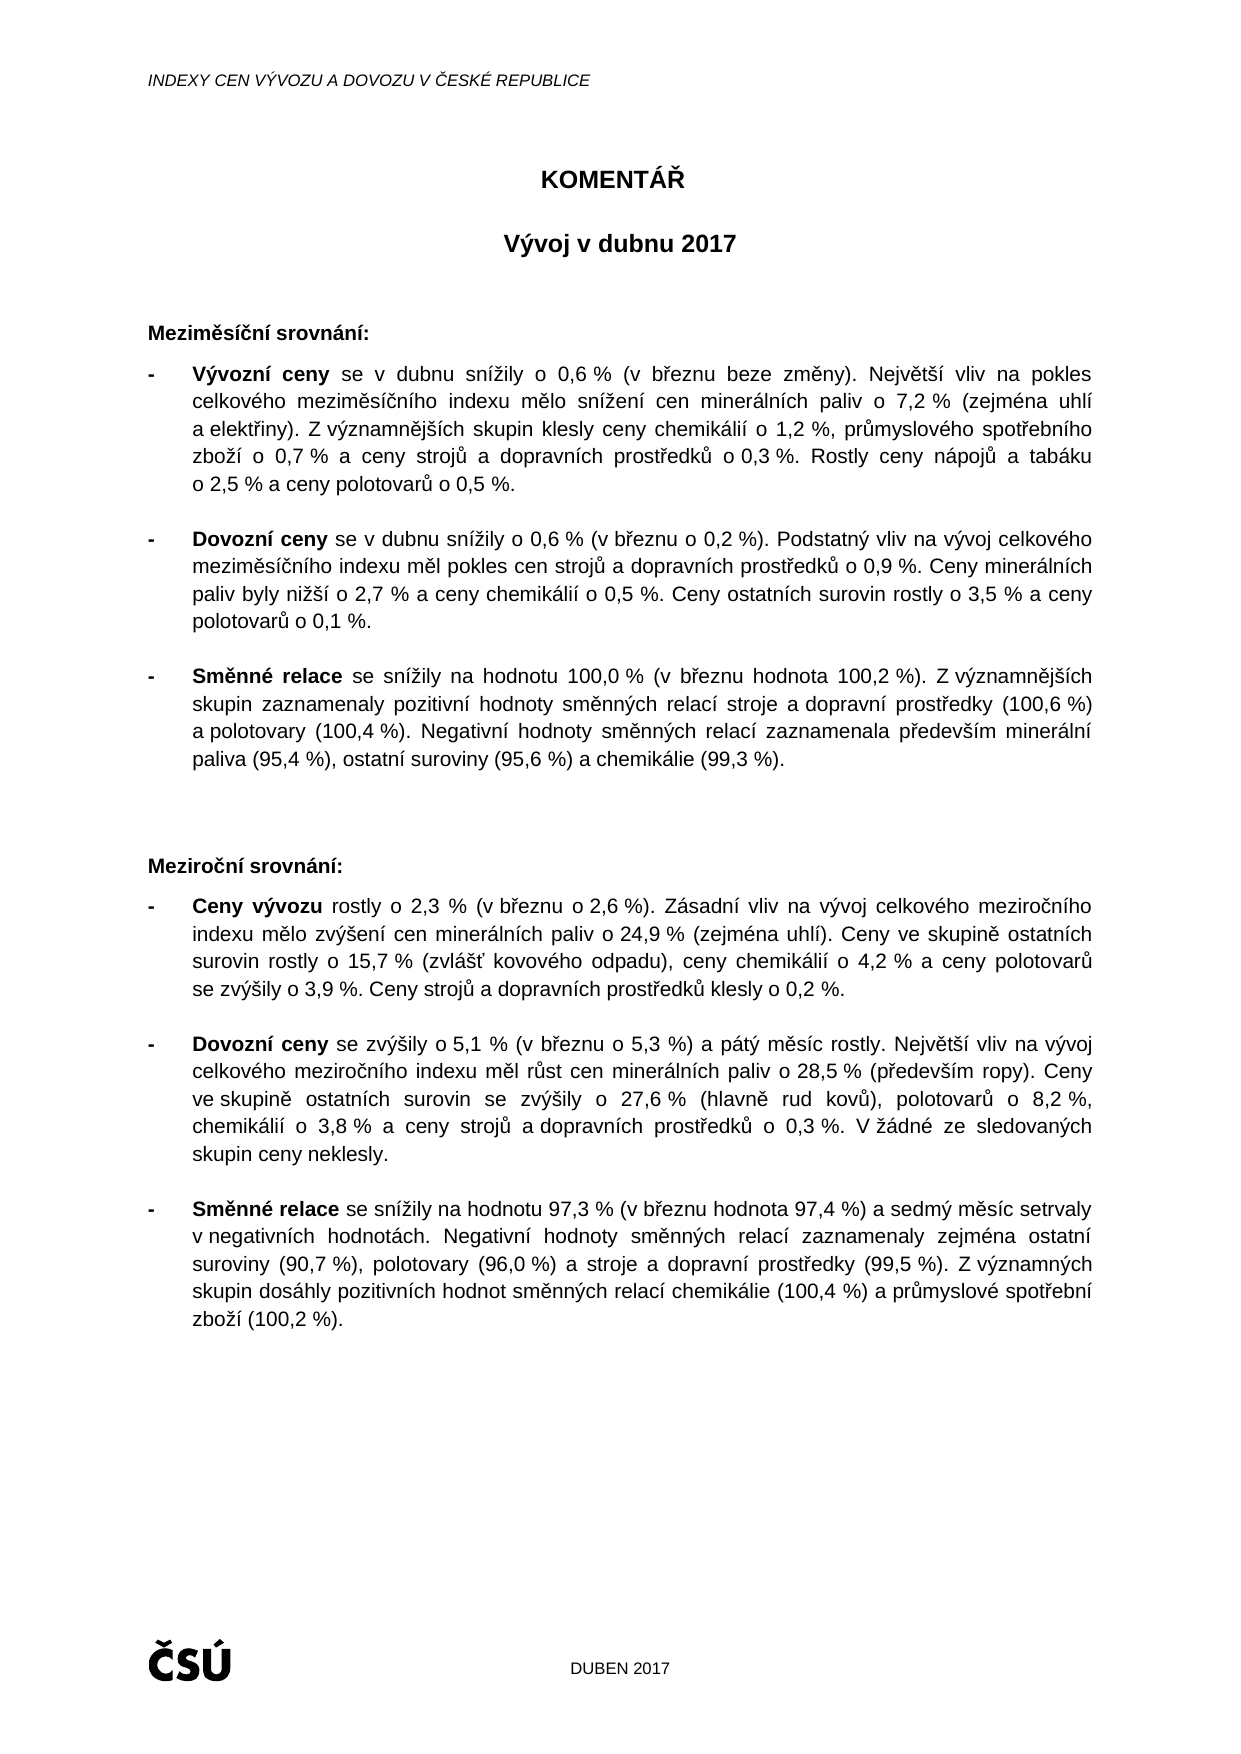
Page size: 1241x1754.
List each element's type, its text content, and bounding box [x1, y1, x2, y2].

list Směnné relace se snížily na hodnotu 97,3 % (v březnu hodnota 97,4 %) a sedmý měsíc setrvaly v negativních hodnotách. Negativní hodnoty směnných relací zaznamenaly zejména ostatní suroviny (90,7 %), polotovary (96,0 %) a stroje a dopravní prostředky (99,5 %). Z významných skupin dosáhly pozitivních hodnot směnných relací chemikálie (100,4 %) a průmyslové spotřební zboží (100,2 %). [148, 1197, 1092, 1331]
text Meziroční srovnání: [148, 854, 1092, 878]
list Ceny vývozu rostly o 2,3 % (v březnu o 2,6 %). Zásadní vliv na vývoj celkového meziročního indexu mělo zvýšení cen minerálních paliv o 24,9 % (zejména uhlí). Ceny ve skupině ostatních surovin rostly o 15,7 % (zvlášť kovového odpadu), ceny chemikálií o 4,2 % a ceny polotovarů se zvýšily o 3,9 %. Ceny strojů a dopravních prostředků klesly o 0,2 %. [148, 894, 1092, 1001]
title KOMENTÁŘ [133, 165, 1092, 194]
list Směnné relace se snížily na hodnotu 100,0 % (v březnu hodnota 100,2 %). Z významnějších skupin zaznamenaly pozitivní hodnoty směnných relací stroje a dopravní prostředky (100,6 %) a polotovary (100,4 %). Negativní hodnoty směnných relací zaznamenala především minerální paliva (95,4 %), ostatní suroviny (95,6 %) a chemikálie (99,3 %). [148, 664, 1092, 771]
list Dovozní ceny se zvýšily o 5,1 % (v březnu o 5,3 %) a pátý měsíc rostly. Největší vliv na vývoj celkového meziročního indexu měl růst cen minerálních paliv o 28,5 % (především ropy). Ceny ve skupině ostatních surovin se zvýšily o 27,6 % (hlavně rud kovů), polotovarů o 8,2 %, chemikálií o 3,8 % a ceny strojů a dopravních prostředků o 0,3 %. V žádné ze sledovaných skupin ceny neklesly. [148, 1032, 1092, 1166]
list Dovozní ceny se v dubnu snížily o 0,6 % (v březnu o 0,2 %). Podstatný vliv na vývoj celkového meziměsíčního indexu měl pokles cen strojů a dopravních prostředků o 0,9 %. Ceny minerálních paliv byly nižší o 2,7 % a ceny chemikálií o 0,5 %. Ceny ostatních surovin rostly o 3,5 % a ceny polotovarů o 0,1 %. [148, 527, 1092, 633]
text Meziměsíční srovnání: [148, 321, 1092, 344]
subtitle Vývoj v dubnu 2017 [148, 229, 1092, 257]
list Vývozní ceny se v dubnu snížily o 0,6 % (v březnu beze změny). Největší vliv na pokles celkového meziměsíčního indexu mělo snížení cen minerálních paliv o 7,2 % (zejména uhlí a elektřiny). Z významnějších skupin klesly ceny chemikálií o 1,2 %, průmyslového spotřebního zboží o 0,7 % a ceny strojů a dopravních prostředků o 0,3 %. Rostly ceny nápojů a tabáku o 2,5 % a ceny polotovarů o 0,5 %. [148, 362, 1092, 496]
